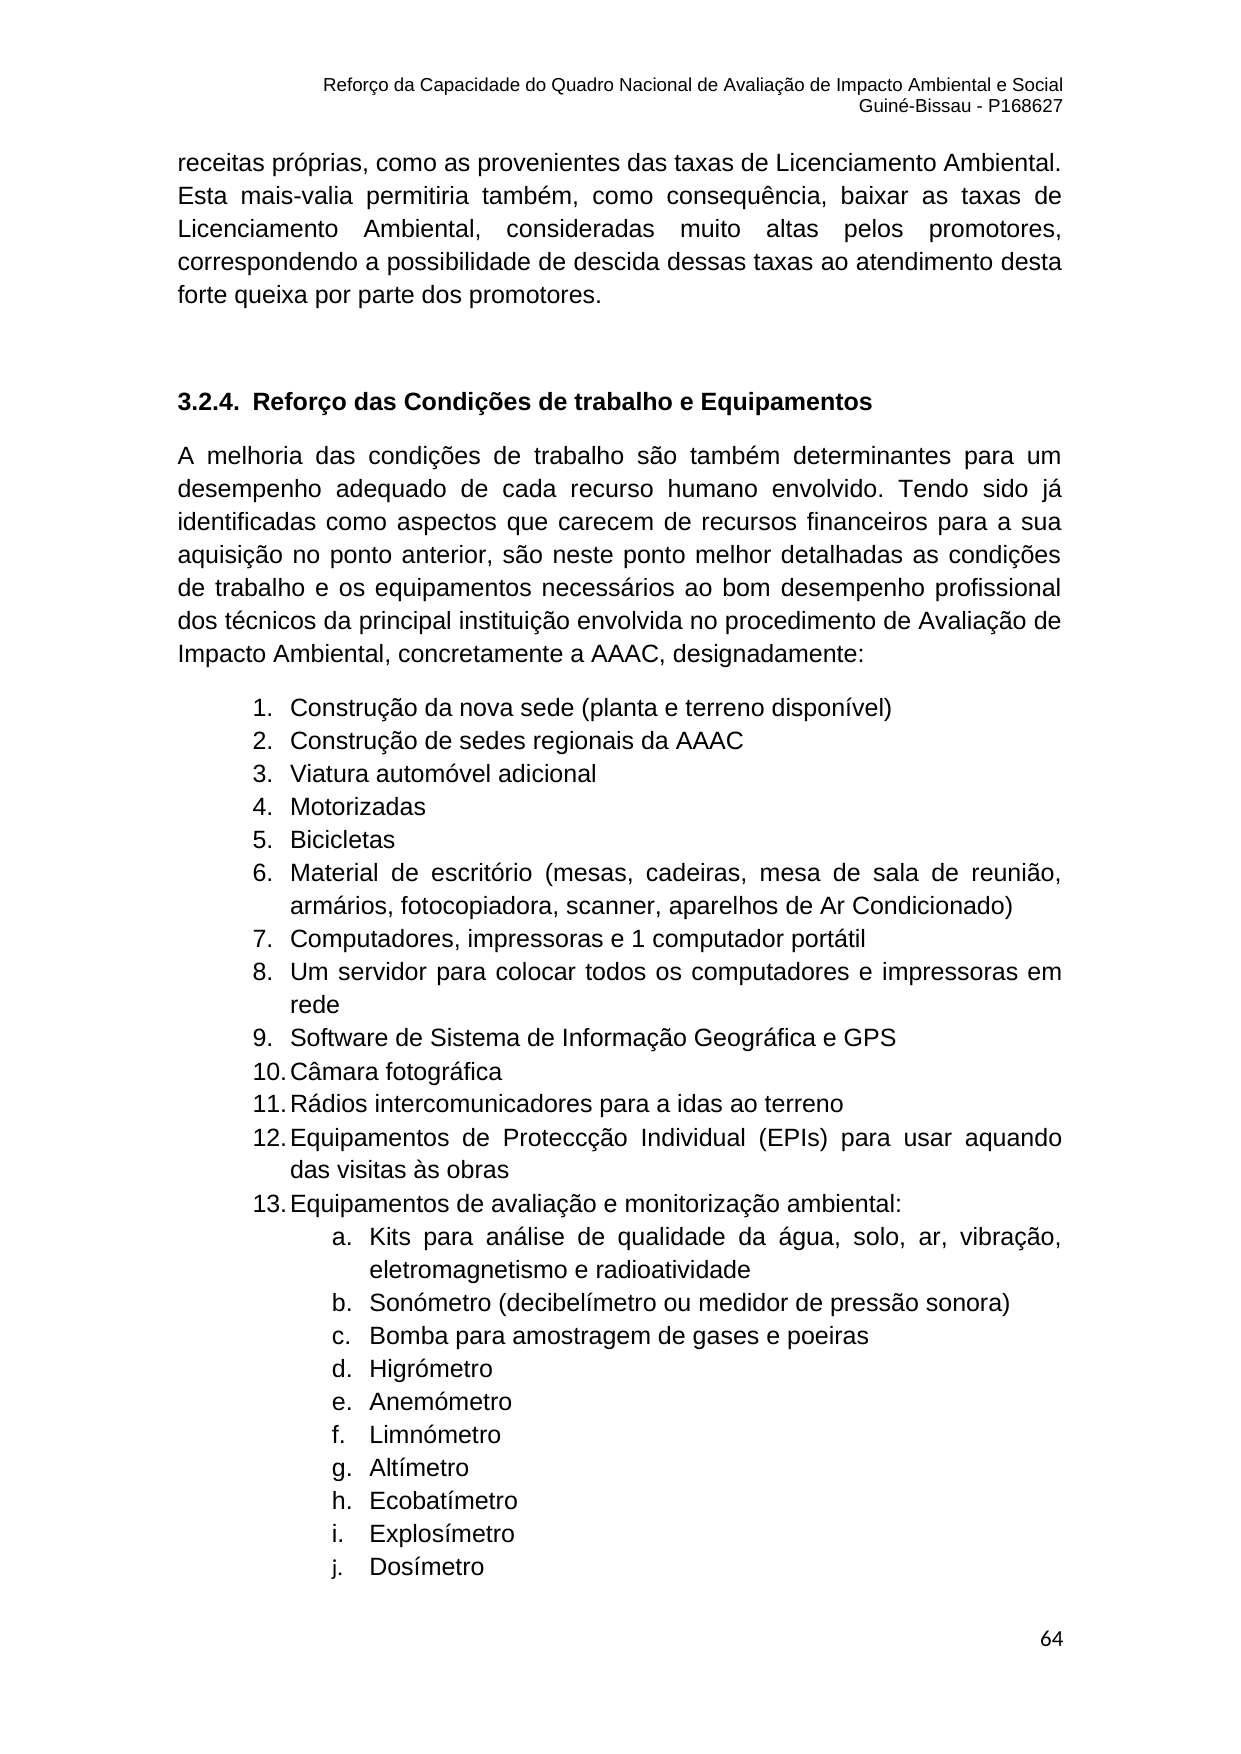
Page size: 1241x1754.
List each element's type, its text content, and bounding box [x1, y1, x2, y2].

list Kits para análise de qualidade da água, solo, ar, vibração, eletromagnetismo e radioatividade [332, 1222, 1063, 1283]
list Software de Sistema de Informação Geográfica e GPS [252, 1023, 1063, 1052]
list Um servidor para colocar todos os computadores e impressoras em rede [252, 957, 1063, 1019]
list Câmara fotográfica [252, 1056, 1063, 1085]
list Motorizadas [252, 792, 1063, 821]
list Equipamentos de Proteccção Individual (EPIs) para usar aquando das visitas às obras [252, 1122, 1063, 1184]
list Viatura automóvel adicional [252, 759, 1063, 788]
list Reforço das Condições de trabalho e Equipamentos [177, 387, 1063, 416]
list Sonómetro (decibelímetro ou medidor de pressão sonora) [332, 1288, 1063, 1316]
list Altímetro [332, 1453, 1063, 1481]
list Dosímetro [332, 1552, 1063, 1581]
list Limnómetro [332, 1420, 1063, 1448]
text A melhoria das condições de trabalho são também determinantes para um desempenho adequado de cada recurso humano envolvido. Tendo sido já identificadas como aspectos que carecem de recursos financeiros para a sua aquisição no ponto anterior, são neste ponto melhor detalhadas as condições de trabalho e os equipamentos necessários ao bom desempenho profissional dos técnicos da principal instituição envolvida no procedimento de Avaliação de Impacto Ambiental, concretamente a AAAC, designadamente: [177, 441, 1063, 668]
list Ecobatímetro [332, 1486, 1063, 1514]
list Material de escritório (mesas, cadeiras, mesa de sala de reunião, armários, fotocopiadora, scanner, aparelhos de Ar Condicionado) [252, 858, 1063, 920]
list Bomba para amostragem de gases e poeiras [332, 1321, 1063, 1349]
list Higrómetro [332, 1354, 1063, 1382]
list Explosímetro [332, 1519, 1063, 1547]
list Equipamentos de avaliação e monitorização ambiental: [252, 1188, 1063, 1217]
list Anemómetro [332, 1387, 1063, 1415]
list Bicicletas [252, 825, 1063, 854]
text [177, 148, 1063, 308]
list Construção da nova sede (planta e terreno disponível) [252, 693, 1063, 722]
list Construção de sedes regionais da AAAC [252, 726, 1063, 755]
list Computadores, impressoras e 1 computador portátil [252, 924, 1063, 953]
list Rádios intercomunicadores para a idas ao terreno [252, 1089, 1063, 1118]
